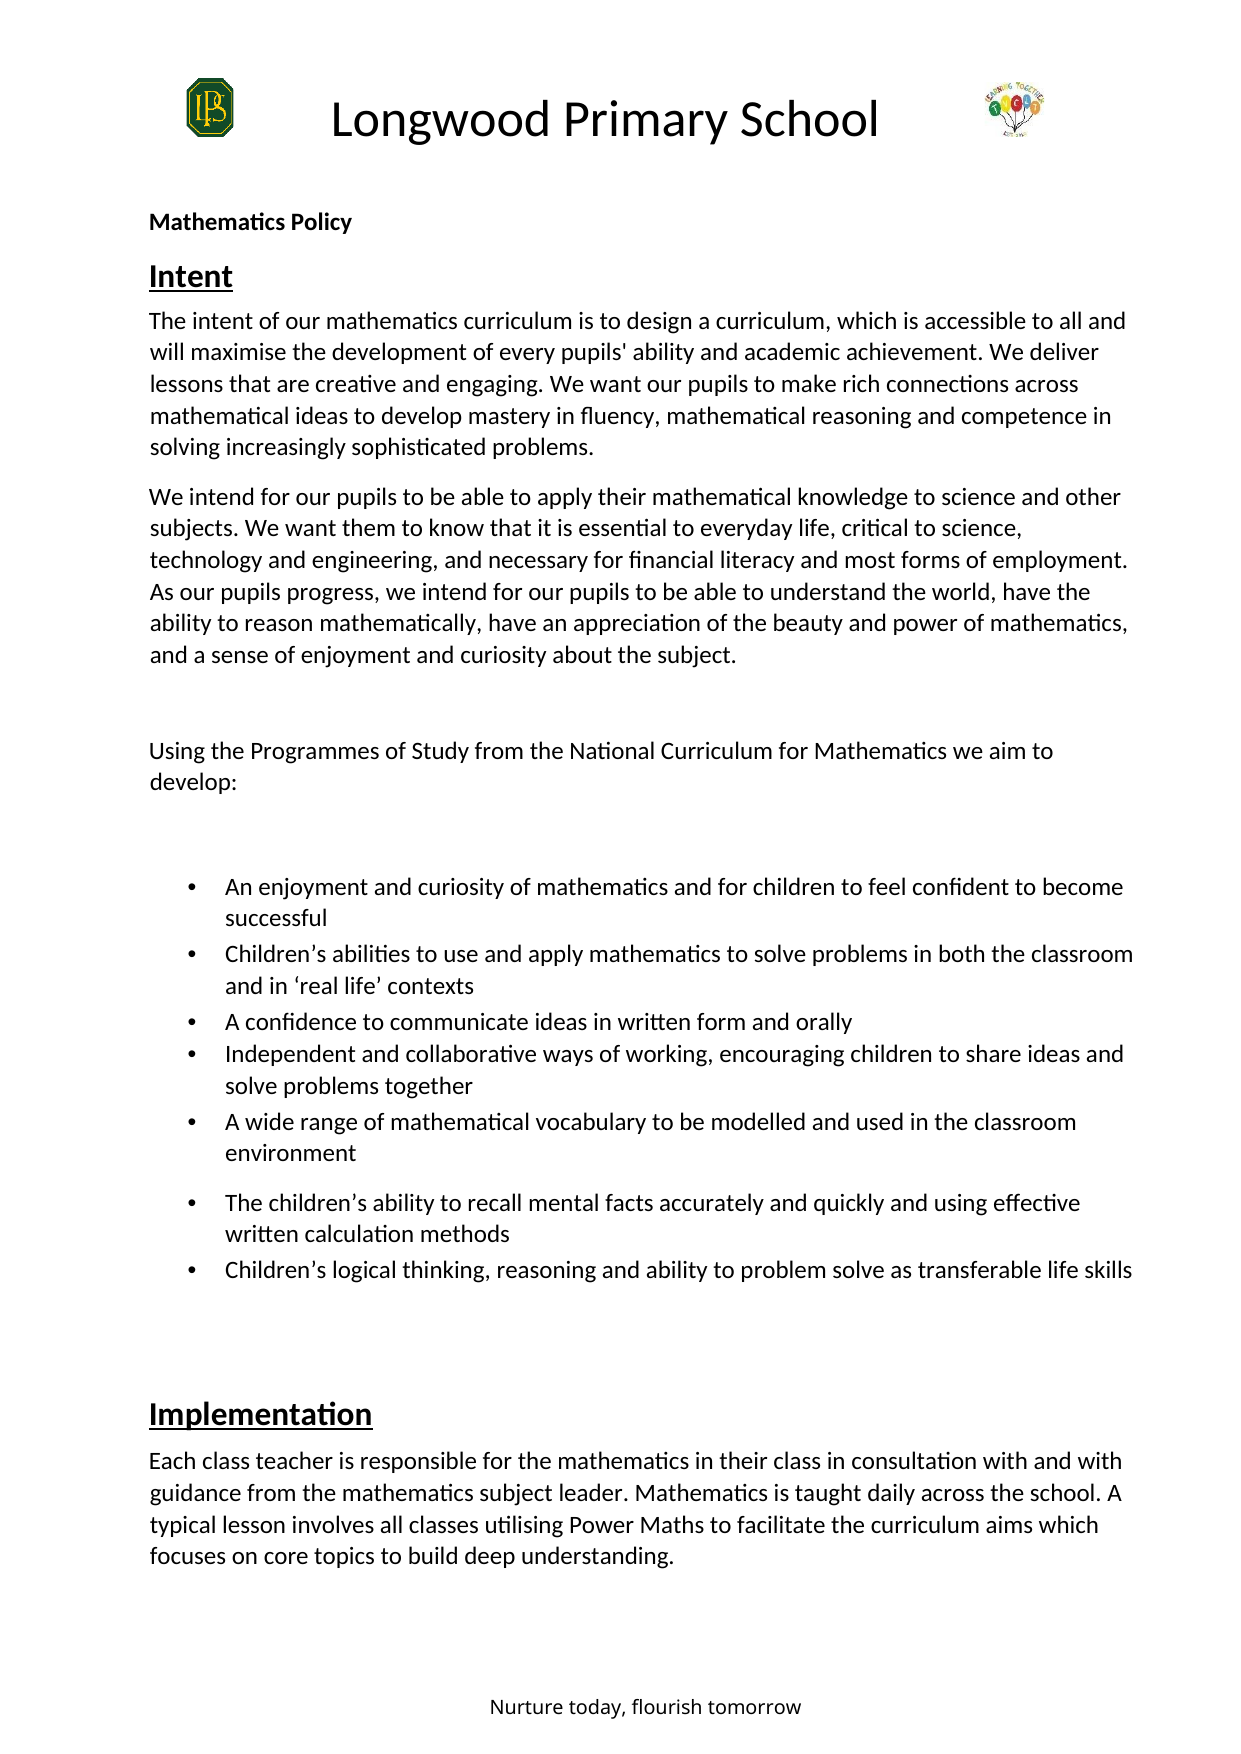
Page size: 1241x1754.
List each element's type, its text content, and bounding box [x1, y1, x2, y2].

text Longwood Primary School [150, 78, 1137, 149]
picture [186, 78, 234, 137]
list Children’s logical thinking, reasoning and ability to problem solve as transferable life skills [187, 1254, 1137, 1284]
picture [984, 82, 1045, 137]
list A wide range of mathematical vocabulary to be modelled and used in the classroom environment [187, 1106, 1137, 1168]
subtitle Intent [148, 255, 1137, 296]
list A confidence to communicate ideas in written form and orally [187, 1006, 1137, 1036]
list Independent and collaborative ways of working, encouraging children to share ideas and solve problems together [187, 1038, 1137, 1100]
list An enjoyment and curiosity of mathematics and for children to feel confident to become successful [187, 871, 1137, 933]
subtitle Mathematics Policy [148, 206, 1137, 236]
list The children’s ability to recall mental facts accurately and quickly and using effective written calculation methods [187, 1187, 1137, 1249]
text We intend for our pupils to be able to apply their mathematical knowledge to science and other subjects. We want them to know that it is essential to everyday life, critical to science, technology and engineering, and necessary for financial literacy and most forms of employment. As our pupils progress, we intend for our pupils to be able to understand the world, have the ability to reason mathematically, have an appreciation of the beauty and power of mathematics, and a sense of enjoyment and curiosity about the subject. [148, 481, 1137, 670]
list Children’s abilities to use and apply mathematics to solve problems in both the classroom and in ‘real life’ contexts [187, 938, 1137, 1000]
text Each class teacher is responsible for the mathematics in their class in consultation with and with guidance from the mathematics subject leader. Mathematics is taught daily across the school. A typical lesson involves all classes utilising Power Maths to facilitate the curriculum aims which focuses on core topics to build deep understanding. [148, 1446, 1137, 1571]
text The intent of our mathematics curriculum is to design a curriculum, which is accessible to all and will maximise the development of every pupils' ability and academic achievement. We deliver lessons that are creative and engaging. We want our pupils to make rich connections across mathematical ideas to develop mastery in fluency, mathematical reasoning and competence in solving increasingly sophisticated problems. [148, 305, 1137, 462]
text Using the Programmes of Study from the National Curriculum for Mathematics we aim to develop: [148, 735, 1137, 797]
subtitle Implementation [148, 1393, 1137, 1434]
